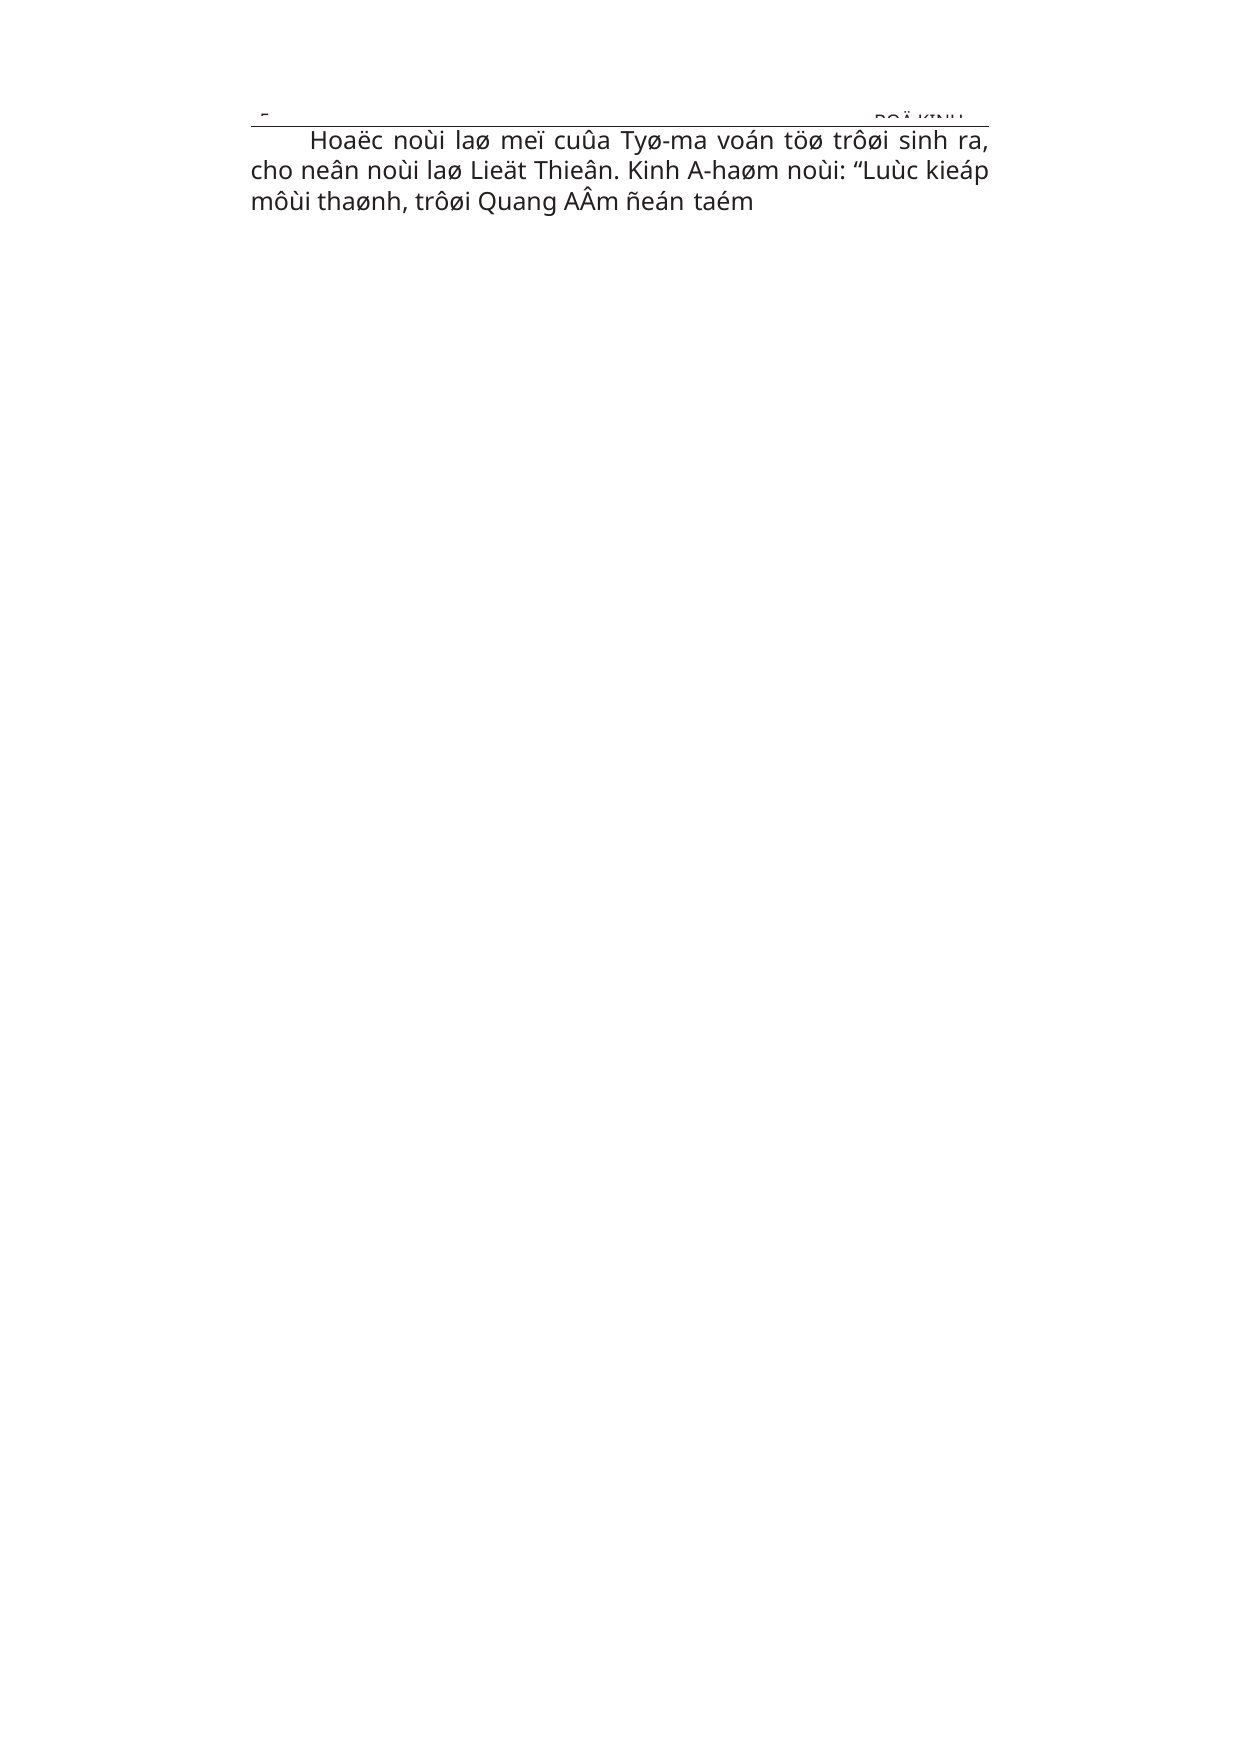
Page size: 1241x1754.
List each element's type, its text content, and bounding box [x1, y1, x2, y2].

text Hoaëc noùi laø meï cuûa Tyø-ma voán töø trôøi sinh ra, cho neân noùi laø Lieät Thieân. Kinh A-haøm noùi: “Luùc kieáp môùi thaønh, trôøi Quang AÂm ñeán taém [250, 125, 990, 218]
